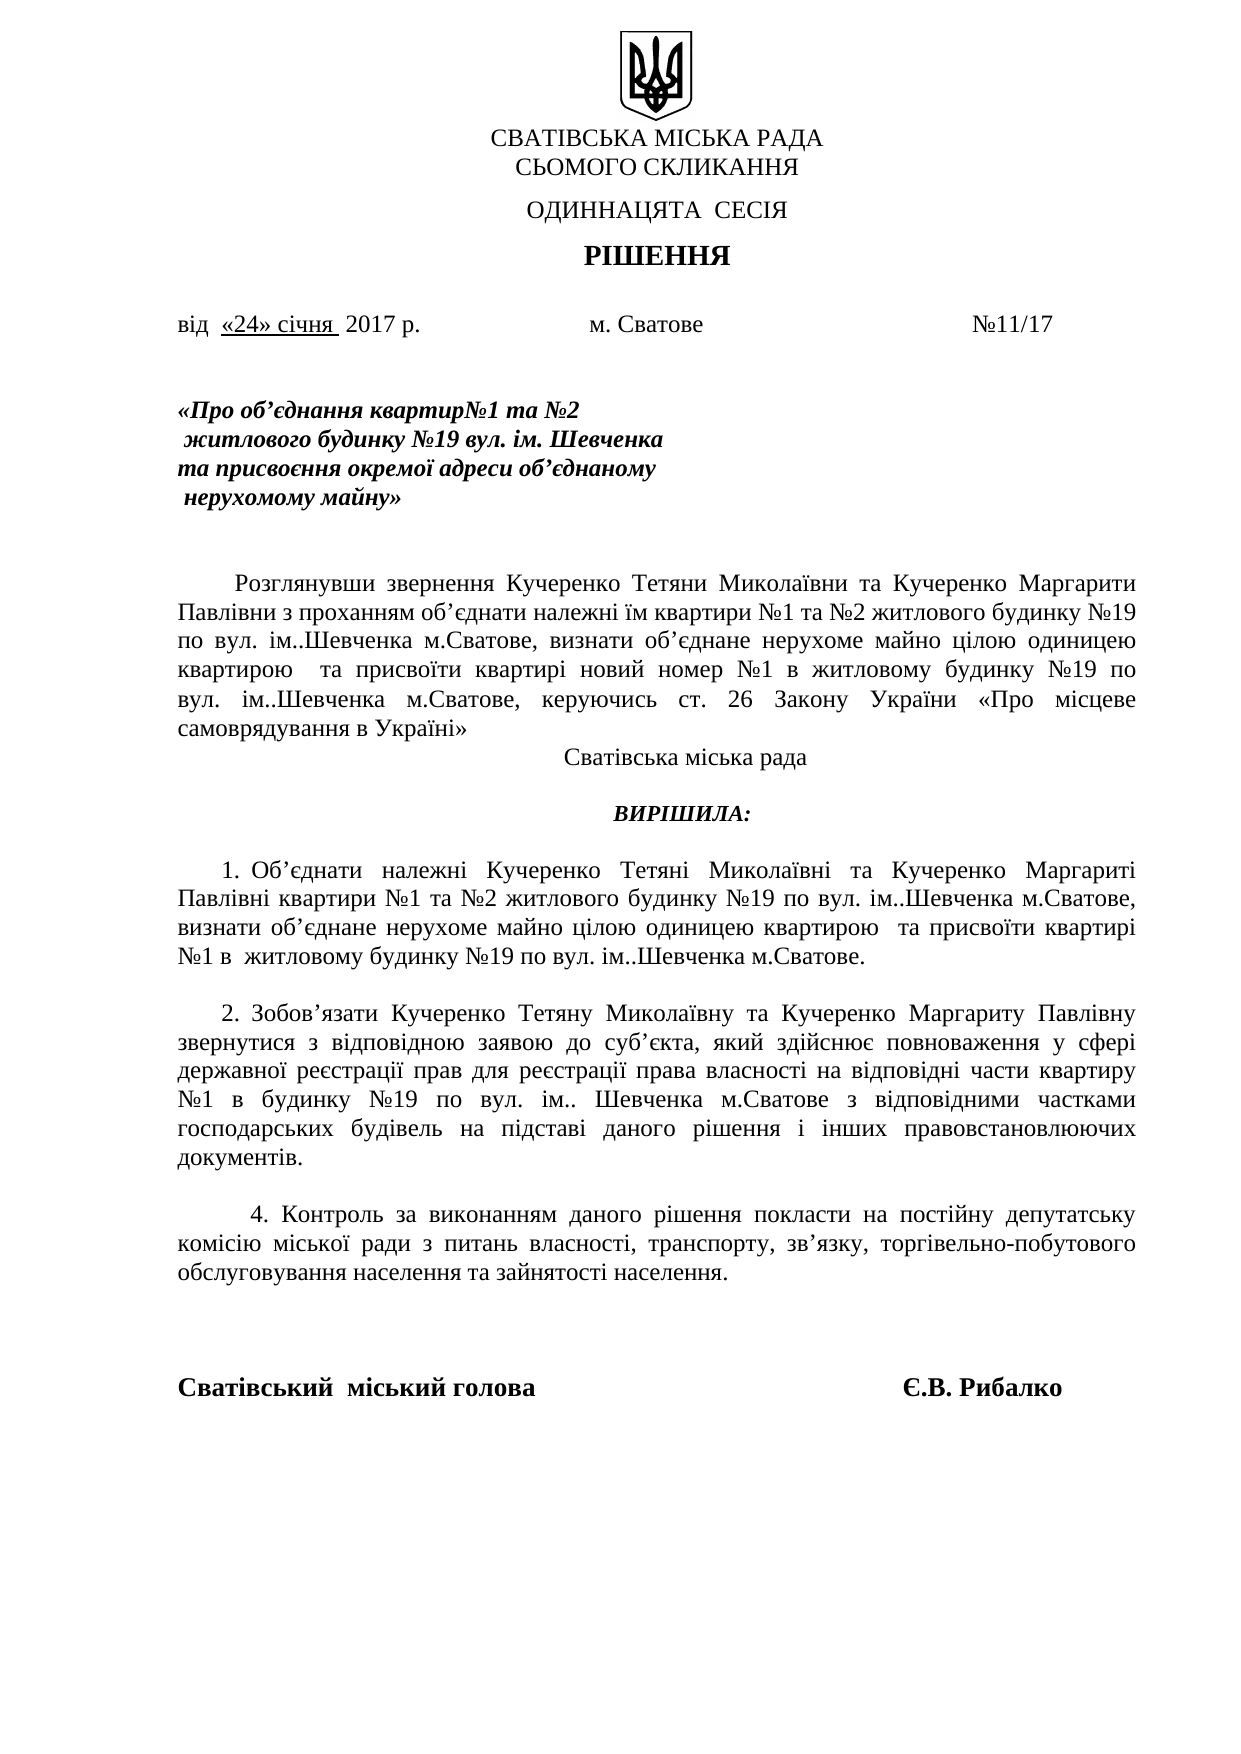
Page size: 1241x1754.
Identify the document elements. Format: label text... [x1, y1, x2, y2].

subtitle Сватівський міський голова Є.В. Рибалко [177, 1372, 1137, 1403]
picture [617, 29, 697, 123]
text «Про об’єднання квартир№1 та №2 [177, 395, 1187, 424]
text Сватівська міська рада [177, 742, 1187, 771]
list Зобов’язати Кучеренко Тетяну Миколаївну та Кучеренко Маргариту Павлівну звернутися з відповідною заявою до суб’єкта, який здійснює повноваження у сфері державної реєстрації прав для реєстрації права власності на відповідні части квартиру №1 в будинку №19 по вул. ім.. Шевченка м.Сватове з відповідними частками господарських будівель на підставі даного рішення і інших правовстановлюючих документів. [177, 998, 1137, 1170]
text нерухомому майну» [177, 482, 1187, 510]
text від «24» січня 2017 р. м. Сватове №11/17 [177, 309, 1137, 338]
text 4. Контроль за виконанням даного рішення покласти на постійну депутатську комісію міської ради з питань власності, транспорту, зв’язку, торгівельно-побутового обслуговування населення та зайнятості населення. [177, 1199, 1137, 1285]
text ВИРІШИЛА: [177, 800, 1187, 826]
text житлового будинку №19 вул. ім. Шевченка [177, 424, 1187, 453]
text РІШЕННЯ [177, 238, 1137, 272]
text та присвоєння окремої адреси об’єднаному [177, 453, 1187, 482]
text ОДИННАЦЯТА СЕСІЯ [177, 195, 1137, 224]
text Розглянувши звернення Кучеренко Тетяни Миколаївни та Кучеренко Маргарити Павлівни з проханням об’єднати належні їм квартири №1 та №2 житлового будинку №19 по вул. ім..Шевченка м.Сватове, визнати об’єднане нерухоме майно цілою одиницею квартирою та присвоїти квартирі новий номер №1 в житловому будинку №19 по вул. ім..Шевченка м.Сватове, керуючись ст. 26 Закону України «Про місцеве самоврядування в Україні» [177, 568, 1137, 742]
text СЬОМОГО СКЛИКАННЯ [177, 152, 1137, 181]
subtitle СВАТІВСЬКА МІСЬКА РАДА [177, 123, 1137, 152]
list Об’єднати належні Кучеренко Тетяні Миколаївні та Кучеренко Маргариті Павлівні квартири №1 та №2 житлового будинку №19 по вул. ім..Шевченка м.Сватове, визнати об’єднане нерухоме майно цілою одиницею квартирою та присвоїти квартирі №1 в житловому будинку №19 по вул. ім..Шевченка м.Сватове. [177, 855, 1137, 970]
